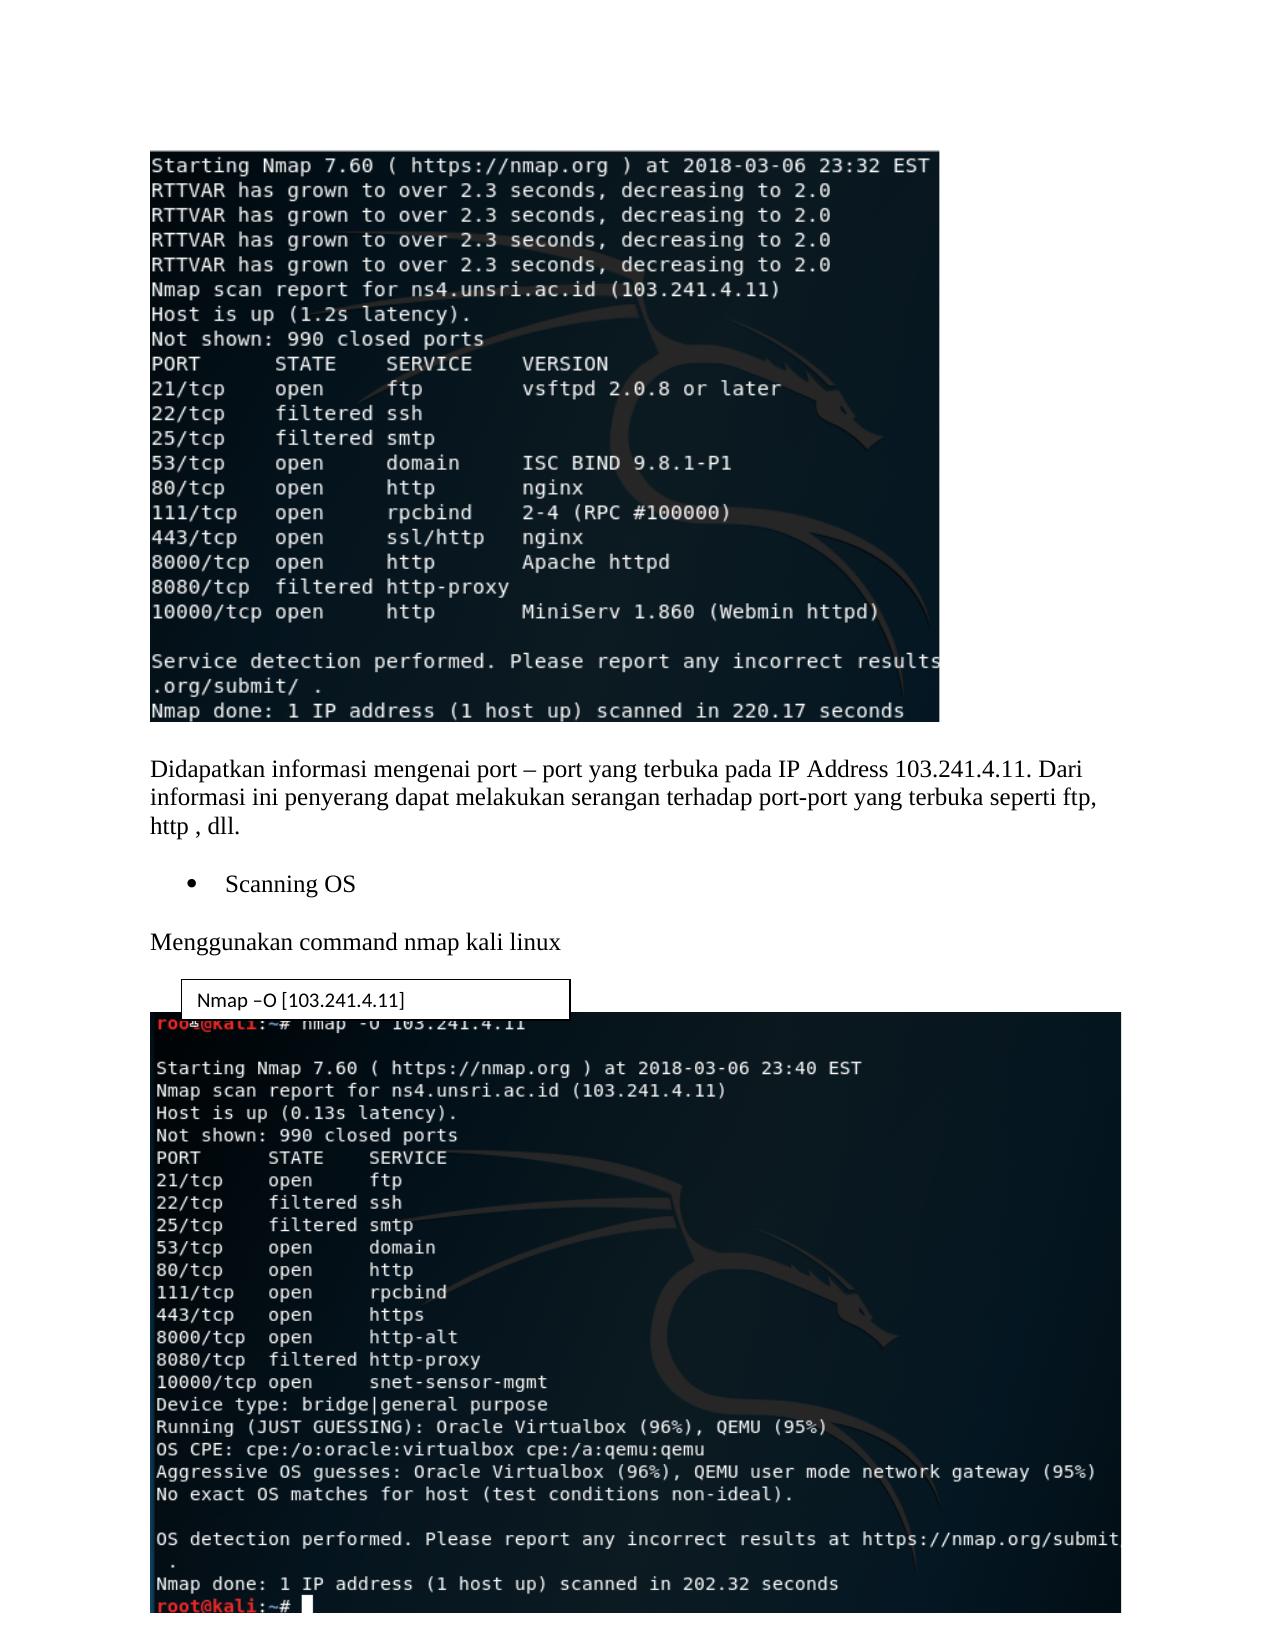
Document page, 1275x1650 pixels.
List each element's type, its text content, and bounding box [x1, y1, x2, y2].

picture [150, 150, 941, 722]
text Menggunakan command nmap kali linux [150, 927, 1125, 955]
list Scanning OS [187, 869, 1125, 897]
picture [150, 1012, 1122, 1613]
text Didapatkan informasi mengenai port – port yang terbuka pada IP Address 103.241.4.11. Dari informasi ini penyerang dapat melakukan serangan terhadap port-port yang terbuka seperti ftp, http , dll. [150, 754, 1125, 840]
